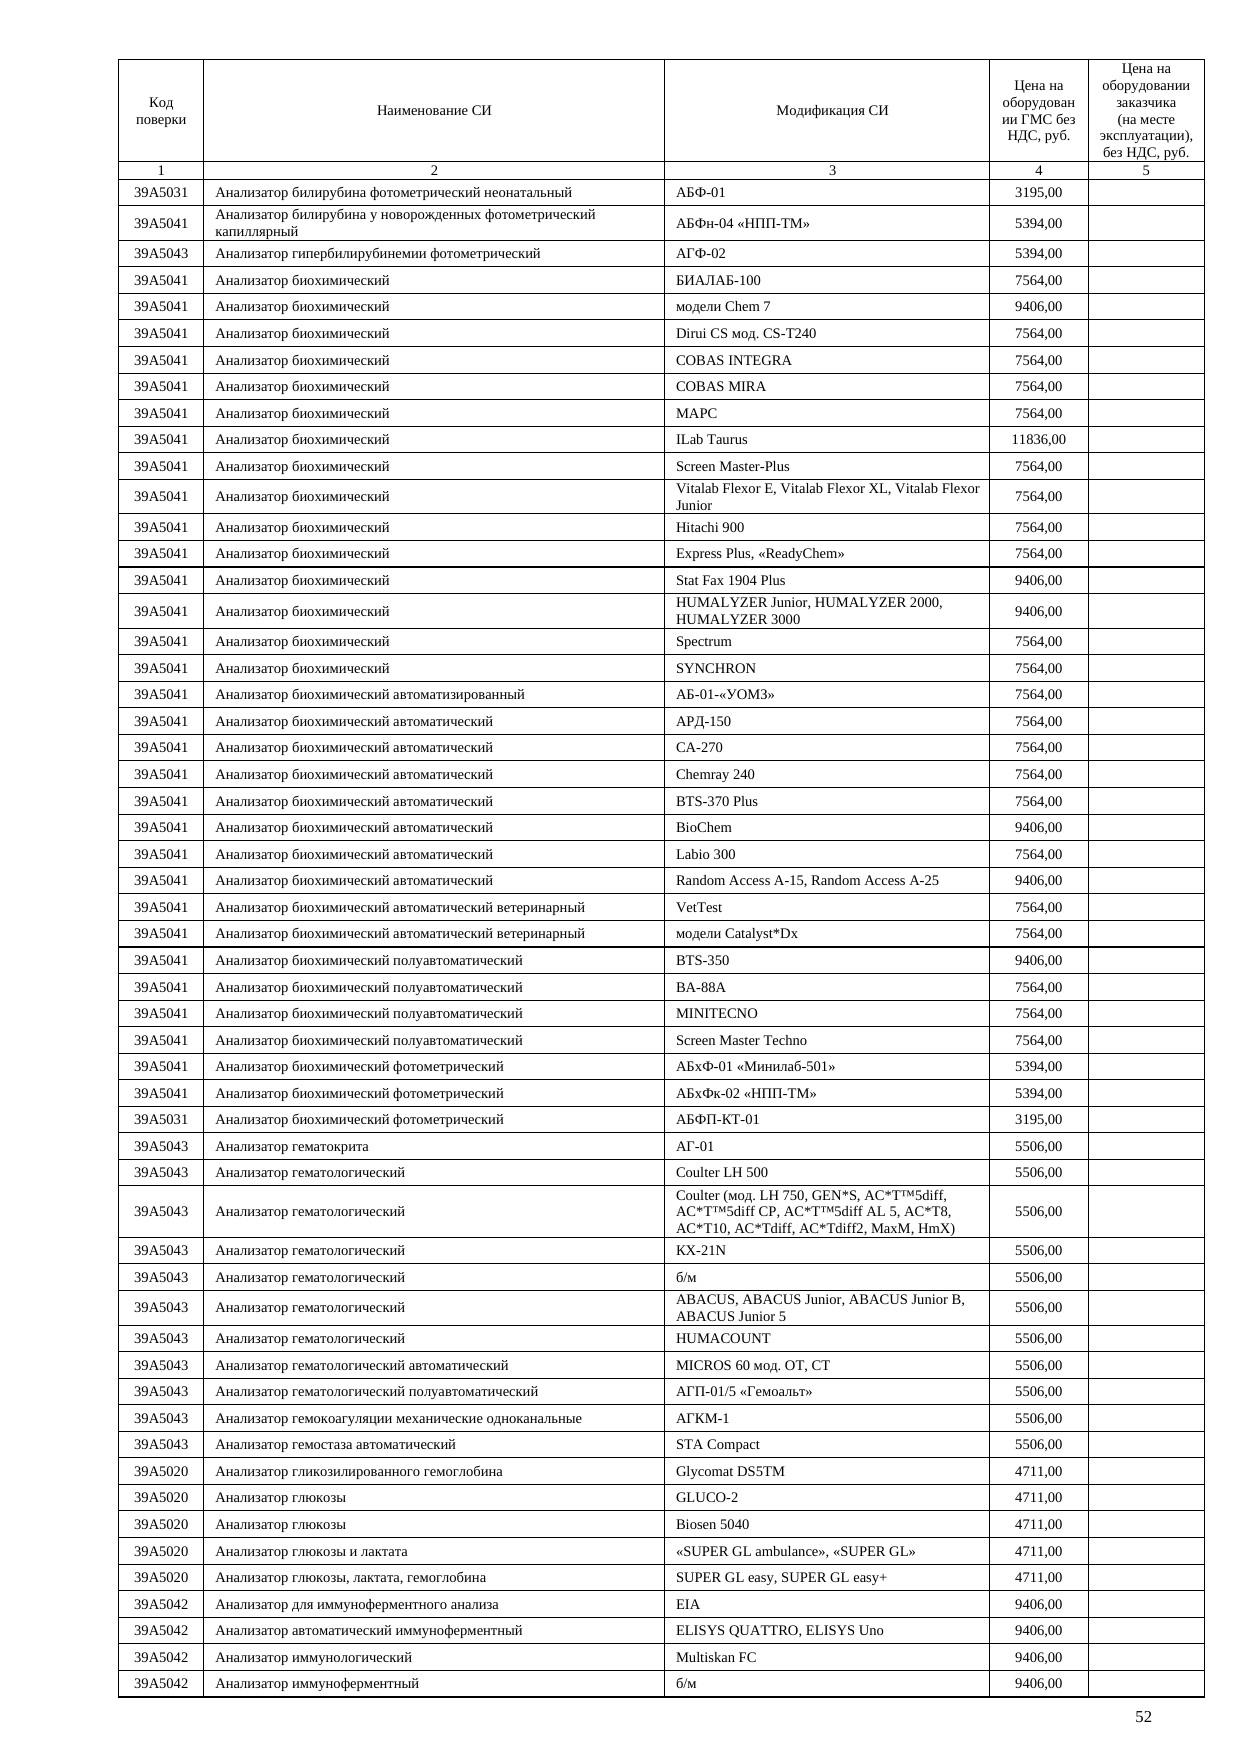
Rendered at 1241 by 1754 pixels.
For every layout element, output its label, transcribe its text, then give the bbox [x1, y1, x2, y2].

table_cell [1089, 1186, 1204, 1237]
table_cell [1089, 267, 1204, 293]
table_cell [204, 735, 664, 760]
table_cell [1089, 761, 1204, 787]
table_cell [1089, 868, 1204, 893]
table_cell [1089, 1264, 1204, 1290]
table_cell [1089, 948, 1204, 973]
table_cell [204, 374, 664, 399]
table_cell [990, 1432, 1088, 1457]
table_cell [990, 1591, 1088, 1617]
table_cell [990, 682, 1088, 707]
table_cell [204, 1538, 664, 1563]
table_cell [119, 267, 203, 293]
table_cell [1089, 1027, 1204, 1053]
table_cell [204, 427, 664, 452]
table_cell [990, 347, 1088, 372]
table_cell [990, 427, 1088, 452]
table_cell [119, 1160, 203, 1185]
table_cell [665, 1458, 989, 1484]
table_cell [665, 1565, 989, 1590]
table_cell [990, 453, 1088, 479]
table_cell 3 [665, 162, 989, 178]
table_header Наименование СИ [204, 60, 664, 161]
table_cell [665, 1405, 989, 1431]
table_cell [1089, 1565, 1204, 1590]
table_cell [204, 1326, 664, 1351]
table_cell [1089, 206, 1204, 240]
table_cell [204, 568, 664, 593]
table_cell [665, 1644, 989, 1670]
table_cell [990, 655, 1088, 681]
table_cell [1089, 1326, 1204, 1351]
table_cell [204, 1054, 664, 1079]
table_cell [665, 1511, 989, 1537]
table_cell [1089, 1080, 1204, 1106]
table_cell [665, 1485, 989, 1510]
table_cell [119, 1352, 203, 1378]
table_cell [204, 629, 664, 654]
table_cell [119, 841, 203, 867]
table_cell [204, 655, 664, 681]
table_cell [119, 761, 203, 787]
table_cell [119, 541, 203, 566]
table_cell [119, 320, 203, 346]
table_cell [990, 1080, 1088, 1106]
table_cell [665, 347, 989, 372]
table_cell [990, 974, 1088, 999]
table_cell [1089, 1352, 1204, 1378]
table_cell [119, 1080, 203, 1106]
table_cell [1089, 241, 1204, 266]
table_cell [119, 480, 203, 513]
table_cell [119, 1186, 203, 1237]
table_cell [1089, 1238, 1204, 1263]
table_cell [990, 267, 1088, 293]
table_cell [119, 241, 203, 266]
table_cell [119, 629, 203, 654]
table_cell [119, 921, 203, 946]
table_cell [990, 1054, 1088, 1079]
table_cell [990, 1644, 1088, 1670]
table_header Модификация СИ [665, 60, 989, 161]
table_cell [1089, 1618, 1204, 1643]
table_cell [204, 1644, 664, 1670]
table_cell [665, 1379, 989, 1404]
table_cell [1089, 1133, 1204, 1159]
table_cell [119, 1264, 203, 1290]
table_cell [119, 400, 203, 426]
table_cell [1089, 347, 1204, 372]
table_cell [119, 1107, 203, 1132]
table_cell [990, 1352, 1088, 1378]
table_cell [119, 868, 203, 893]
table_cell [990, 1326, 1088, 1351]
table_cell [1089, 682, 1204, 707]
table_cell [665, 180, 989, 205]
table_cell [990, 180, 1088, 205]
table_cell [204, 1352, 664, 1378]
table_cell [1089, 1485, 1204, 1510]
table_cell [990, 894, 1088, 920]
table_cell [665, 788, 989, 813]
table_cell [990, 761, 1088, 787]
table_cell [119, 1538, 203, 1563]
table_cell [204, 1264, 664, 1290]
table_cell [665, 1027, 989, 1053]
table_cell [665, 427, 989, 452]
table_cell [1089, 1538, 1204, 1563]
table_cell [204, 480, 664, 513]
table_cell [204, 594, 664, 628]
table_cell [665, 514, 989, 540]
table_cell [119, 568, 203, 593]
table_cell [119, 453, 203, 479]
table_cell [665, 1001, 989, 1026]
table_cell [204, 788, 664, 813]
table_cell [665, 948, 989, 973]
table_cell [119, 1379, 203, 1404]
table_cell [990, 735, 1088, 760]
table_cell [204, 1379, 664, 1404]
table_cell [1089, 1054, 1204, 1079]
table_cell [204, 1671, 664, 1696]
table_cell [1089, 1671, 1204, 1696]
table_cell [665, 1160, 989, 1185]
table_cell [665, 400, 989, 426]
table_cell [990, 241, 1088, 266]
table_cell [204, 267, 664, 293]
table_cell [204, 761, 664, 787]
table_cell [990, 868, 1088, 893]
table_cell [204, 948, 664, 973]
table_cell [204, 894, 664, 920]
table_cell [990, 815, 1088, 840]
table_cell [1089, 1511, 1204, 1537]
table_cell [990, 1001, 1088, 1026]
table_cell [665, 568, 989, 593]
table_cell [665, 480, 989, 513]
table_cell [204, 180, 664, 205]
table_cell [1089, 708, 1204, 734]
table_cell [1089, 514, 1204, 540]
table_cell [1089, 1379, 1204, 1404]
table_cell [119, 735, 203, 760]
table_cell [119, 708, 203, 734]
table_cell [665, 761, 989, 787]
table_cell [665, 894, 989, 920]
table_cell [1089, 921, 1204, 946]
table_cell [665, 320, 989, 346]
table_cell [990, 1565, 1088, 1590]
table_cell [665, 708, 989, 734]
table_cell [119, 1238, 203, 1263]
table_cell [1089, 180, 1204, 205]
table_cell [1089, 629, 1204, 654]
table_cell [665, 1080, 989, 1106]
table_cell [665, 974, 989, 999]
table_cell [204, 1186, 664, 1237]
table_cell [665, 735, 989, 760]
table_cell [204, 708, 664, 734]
table_cell 1 [119, 162, 203, 178]
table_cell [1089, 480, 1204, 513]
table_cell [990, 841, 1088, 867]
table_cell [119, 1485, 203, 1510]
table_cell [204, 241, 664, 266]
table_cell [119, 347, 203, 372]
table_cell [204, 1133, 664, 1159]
table_header Код поверки [119, 60, 203, 161]
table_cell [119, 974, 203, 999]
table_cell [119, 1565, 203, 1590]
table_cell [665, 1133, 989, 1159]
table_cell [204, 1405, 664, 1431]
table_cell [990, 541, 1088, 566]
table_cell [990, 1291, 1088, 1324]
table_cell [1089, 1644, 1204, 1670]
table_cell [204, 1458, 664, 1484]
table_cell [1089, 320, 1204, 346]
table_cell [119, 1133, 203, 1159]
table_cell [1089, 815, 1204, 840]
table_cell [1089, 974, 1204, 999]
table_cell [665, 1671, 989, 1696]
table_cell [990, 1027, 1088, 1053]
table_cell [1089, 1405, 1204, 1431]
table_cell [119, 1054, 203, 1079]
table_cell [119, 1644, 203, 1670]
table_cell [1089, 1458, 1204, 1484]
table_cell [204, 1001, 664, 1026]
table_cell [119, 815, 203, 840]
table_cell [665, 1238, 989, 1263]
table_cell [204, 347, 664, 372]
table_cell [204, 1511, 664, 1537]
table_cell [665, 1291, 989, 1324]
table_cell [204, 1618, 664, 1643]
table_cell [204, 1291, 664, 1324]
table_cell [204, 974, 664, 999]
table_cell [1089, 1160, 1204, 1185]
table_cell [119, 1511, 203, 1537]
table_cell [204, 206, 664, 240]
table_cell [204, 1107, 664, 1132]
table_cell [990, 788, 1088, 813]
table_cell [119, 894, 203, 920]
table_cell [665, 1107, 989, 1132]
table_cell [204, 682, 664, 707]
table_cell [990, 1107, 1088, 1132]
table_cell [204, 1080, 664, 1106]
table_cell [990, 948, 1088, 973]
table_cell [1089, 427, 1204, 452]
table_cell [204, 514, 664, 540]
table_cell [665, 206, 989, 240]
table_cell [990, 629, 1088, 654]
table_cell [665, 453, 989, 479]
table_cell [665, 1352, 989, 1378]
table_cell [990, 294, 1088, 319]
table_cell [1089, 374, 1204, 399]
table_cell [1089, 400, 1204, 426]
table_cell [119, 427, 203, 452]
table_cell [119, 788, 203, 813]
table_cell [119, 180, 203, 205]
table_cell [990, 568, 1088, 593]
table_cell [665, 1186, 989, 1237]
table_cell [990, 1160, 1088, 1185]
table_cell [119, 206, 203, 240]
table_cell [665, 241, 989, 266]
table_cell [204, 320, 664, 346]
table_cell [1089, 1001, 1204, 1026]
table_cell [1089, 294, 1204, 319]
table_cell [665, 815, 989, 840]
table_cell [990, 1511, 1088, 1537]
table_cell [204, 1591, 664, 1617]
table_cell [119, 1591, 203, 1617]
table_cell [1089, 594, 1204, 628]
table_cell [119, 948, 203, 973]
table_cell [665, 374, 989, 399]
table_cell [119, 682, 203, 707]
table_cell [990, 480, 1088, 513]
table_cell 4 [990, 162, 1088, 178]
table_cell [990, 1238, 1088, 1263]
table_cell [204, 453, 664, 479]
table_header Цена на оборудовании заказчика (на месте эксплуатации), без НДС, руб. [1089, 60, 1204, 161]
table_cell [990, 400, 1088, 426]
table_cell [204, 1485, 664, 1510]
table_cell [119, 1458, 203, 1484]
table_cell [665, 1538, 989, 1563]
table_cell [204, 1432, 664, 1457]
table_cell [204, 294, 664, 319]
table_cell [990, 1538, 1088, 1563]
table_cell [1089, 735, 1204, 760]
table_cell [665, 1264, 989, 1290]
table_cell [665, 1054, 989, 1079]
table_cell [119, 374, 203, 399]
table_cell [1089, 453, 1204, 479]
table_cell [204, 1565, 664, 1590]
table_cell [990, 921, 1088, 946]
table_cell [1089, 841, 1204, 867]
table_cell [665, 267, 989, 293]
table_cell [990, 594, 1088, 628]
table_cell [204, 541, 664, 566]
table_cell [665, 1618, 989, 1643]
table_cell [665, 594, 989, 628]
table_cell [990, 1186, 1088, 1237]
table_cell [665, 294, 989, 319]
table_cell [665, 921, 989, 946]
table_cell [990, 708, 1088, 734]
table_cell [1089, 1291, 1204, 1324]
table_header Цена на оборудовании ГМС без НДС, руб. [990, 60, 1088, 161]
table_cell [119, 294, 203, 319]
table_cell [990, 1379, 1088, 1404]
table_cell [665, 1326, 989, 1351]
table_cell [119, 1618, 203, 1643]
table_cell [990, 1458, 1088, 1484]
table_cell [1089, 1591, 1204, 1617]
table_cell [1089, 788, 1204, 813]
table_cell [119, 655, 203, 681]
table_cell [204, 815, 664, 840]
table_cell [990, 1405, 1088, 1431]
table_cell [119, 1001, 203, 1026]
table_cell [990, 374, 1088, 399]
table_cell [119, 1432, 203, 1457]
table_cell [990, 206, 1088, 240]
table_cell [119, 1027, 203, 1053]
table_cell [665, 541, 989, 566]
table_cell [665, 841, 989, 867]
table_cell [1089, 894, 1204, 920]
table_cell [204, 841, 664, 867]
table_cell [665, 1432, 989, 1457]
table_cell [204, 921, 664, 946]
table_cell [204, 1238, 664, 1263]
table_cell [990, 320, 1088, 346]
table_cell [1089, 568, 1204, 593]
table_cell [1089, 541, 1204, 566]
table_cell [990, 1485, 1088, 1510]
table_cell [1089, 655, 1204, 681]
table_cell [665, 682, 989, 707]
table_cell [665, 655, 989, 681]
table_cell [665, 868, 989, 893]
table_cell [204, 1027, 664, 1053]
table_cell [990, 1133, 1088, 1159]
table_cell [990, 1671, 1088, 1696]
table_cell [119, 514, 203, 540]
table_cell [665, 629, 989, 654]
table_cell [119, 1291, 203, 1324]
table_cell 5 [1089, 162, 1204, 178]
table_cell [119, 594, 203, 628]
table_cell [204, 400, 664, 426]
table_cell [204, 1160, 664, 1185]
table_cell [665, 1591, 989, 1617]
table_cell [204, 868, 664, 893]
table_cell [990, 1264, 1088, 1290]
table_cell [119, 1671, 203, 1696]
table_cell 2 [204, 162, 664, 178]
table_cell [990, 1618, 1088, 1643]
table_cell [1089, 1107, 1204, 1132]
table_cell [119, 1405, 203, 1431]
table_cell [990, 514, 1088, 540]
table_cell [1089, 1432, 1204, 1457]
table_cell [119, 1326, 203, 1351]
